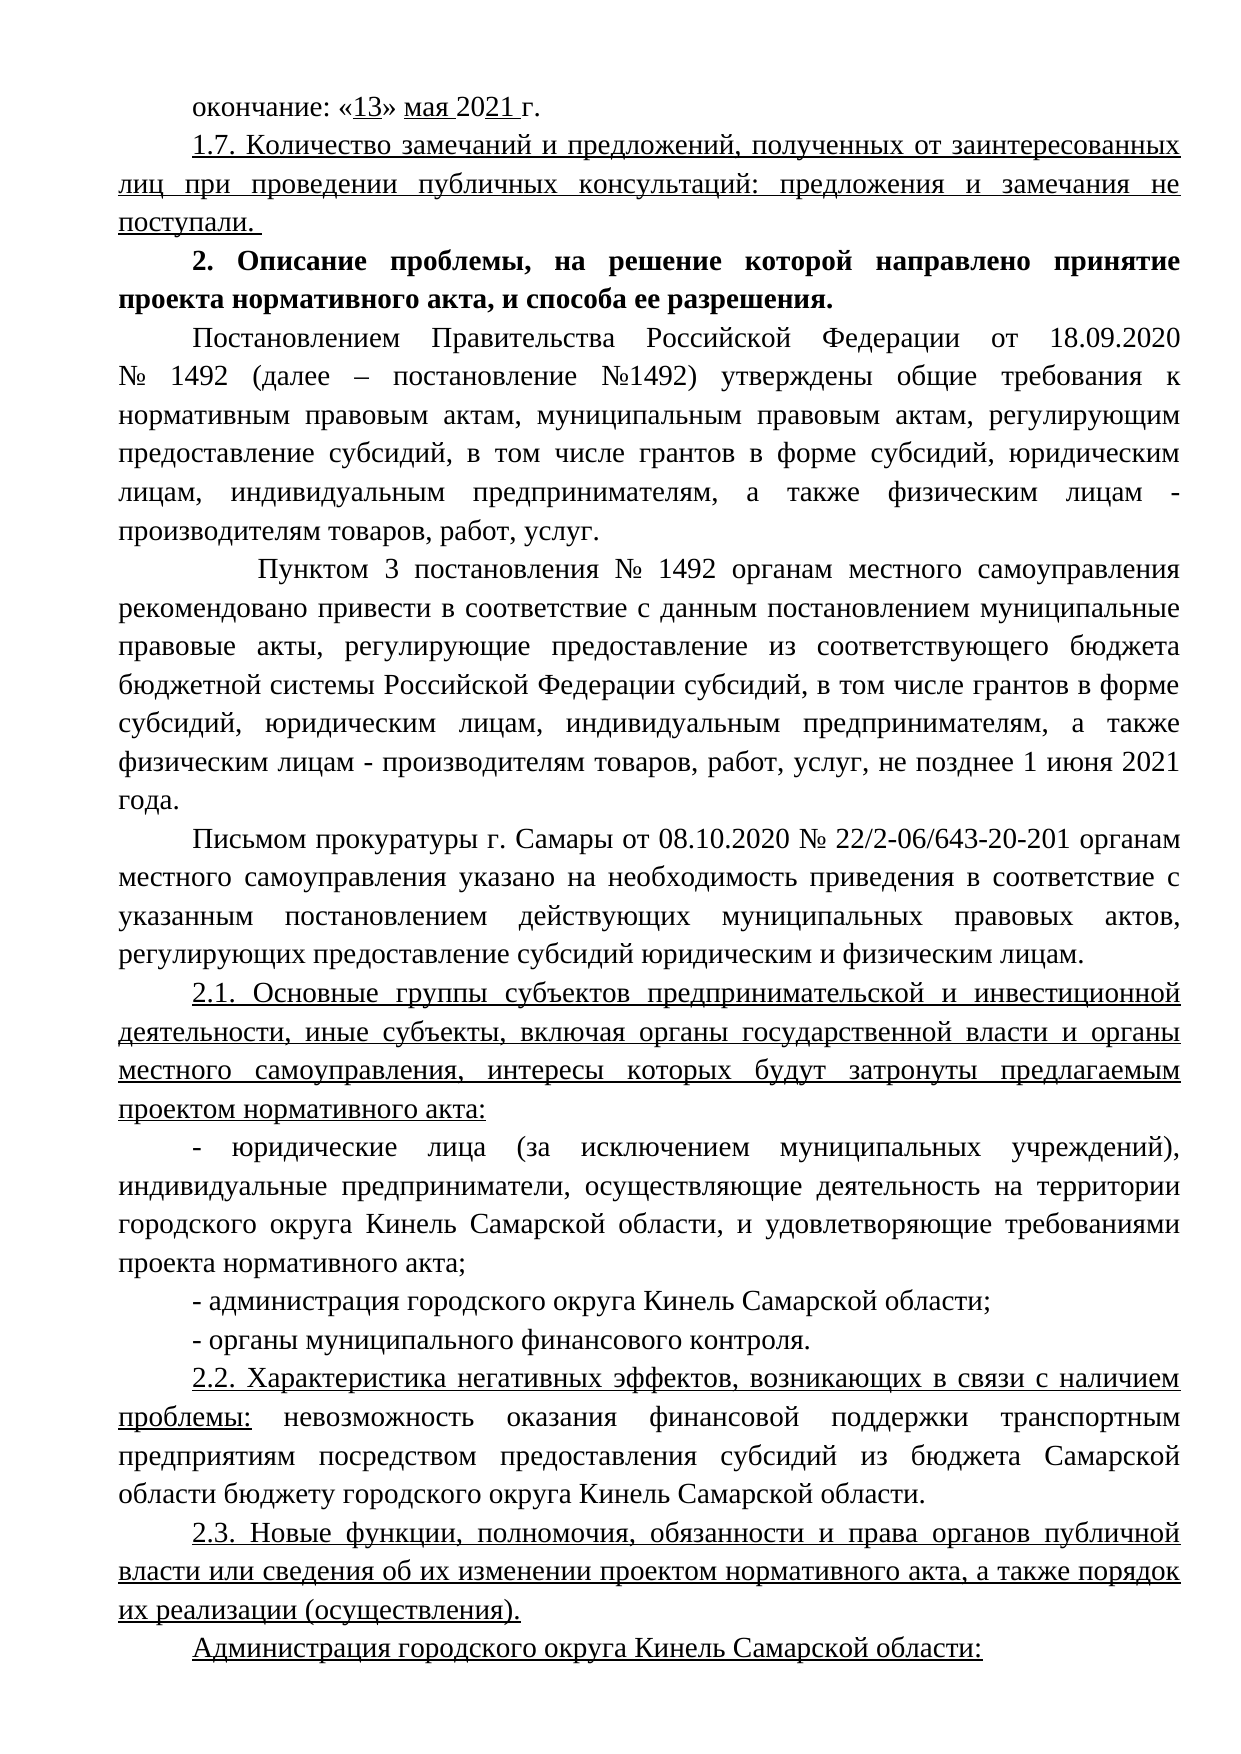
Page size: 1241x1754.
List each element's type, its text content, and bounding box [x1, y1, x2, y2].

text 1.7. Количество замечаний и предложений, полученных от заинтересованных лиц при проведении публичных консультаций: предложения и замечания не поступали. [118, 127, 1181, 195]
text - органы муниципального финансового контроля. [118, 1322, 1181, 1356]
text окончание: «13» мая 2021 г. [118, 89, 1181, 122]
text Постановлением Правительства Российской Федерации от 18.09.2020 № 1492 (далее – постановление №1492) утверждены общие требования к нормативным правовым актам, муниципальным правовым актам, регулирующим предоставление субсидий, в том числе грантов в форме субсидий, юридическим лицам, индивидуальным предпринимателям, а также физическим лицам - производителям товаров, работ, услуг. [118, 320, 1181, 546]
text - администрация городского округа Кинель Самарской области; [118, 1283, 1181, 1317]
text 2.3. Новые функции, полномочия, обязанности и права органов публичной власти или сведения об их изменении проектом нормативного акта, а также порядок их реализации (осуществления). [118, 1515, 1181, 1582]
text 2.1. Основные группы субъектов предпринимательской и инвестиционной деятельности, иные субъекты, включая органы государственной власти и органы местного самоуправления, интересы которых будут затронуты предлагаемым проектом нормативного акта: [118, 975, 1181, 1043]
text 2.3. Новые функции, полномочия, обязанности и права органов публичной власти или сведения об их изменении проектом нормативного акта, а также порядок их реализации (осуществления). [118, 1584, 1181, 1625]
text Письмом прокуратуры г. Самары от 08.10.2020 № 22/2-06/643-20-201 органам местного самоуправления указано на необходимость приведения в соответствие с указанным постановлением действующих муниципальных правовых актов, регулирующих предоставление субсидий юридическим и физическим лицам. [118, 821, 1181, 970]
text 1.7. Количество замечаний и предложений, полученных от заинтересованных лиц при проведении публичных консультаций: предложения и замечания не поступали. [118, 196, 1181, 238]
text 2. Описание проблемы, на решение которой направлено принятие проекта нормативного акта, и способа ее разрешения. [118, 243, 1181, 315]
text 2.1. Основные группы субъектов предпринимательской и инвестиционной деятельности, иные субъекты, включая органы государственной власти и органы местного самоуправления, интересы которых будут затронуты предлагаемым проектом нормативного акта: [118, 1044, 1181, 1081]
text Пунктом 3 постановления № 1492 органам местного самоуправления рекомендовано привести в соответствие с данным постановлением муниципальные правовые акты, регулирующие предоставление из соответствующего бюджета бюджетной системы Российской Федерации субсидий, в том числе грантов в форме субсидий, юридическим лицам, индивидуальным предпринимателям, а также физическим лицам - производителям товаров, работ, услуг, не позднее 1 июня 2021 года. [118, 551, 1181, 816]
text 2.1. Основные группы субъектов предпринимательской и инвестиционной деятельности, иные субъекты, включая органы государственной власти и органы местного самоуправления, интересы которых будут затронуты предлагаемым проектом нормативного акта: [118, 1083, 1181, 1124]
text - юридические лица (за исключением муниципальных учреждений), индивидуальные предприниматели, осуществляющие деятельность на территории городского округа Кинель Самарской области, и удовлетворяющие требованиями проекта нормативного акта; [118, 1129, 1181, 1278]
text 2.2. Характеристика негативных эффектов, возникающих в связи с наличием проблемы: невозможность оказания финансовой поддержки транспортным предприятиям посредством предоставления субсидий из бюджета Самарской области бюджету городского округа Кинель Самарской области. [118, 1361, 1181, 1510]
text Администрация городского округа Кинель Самарской области: [118, 1630, 1181, 1664]
